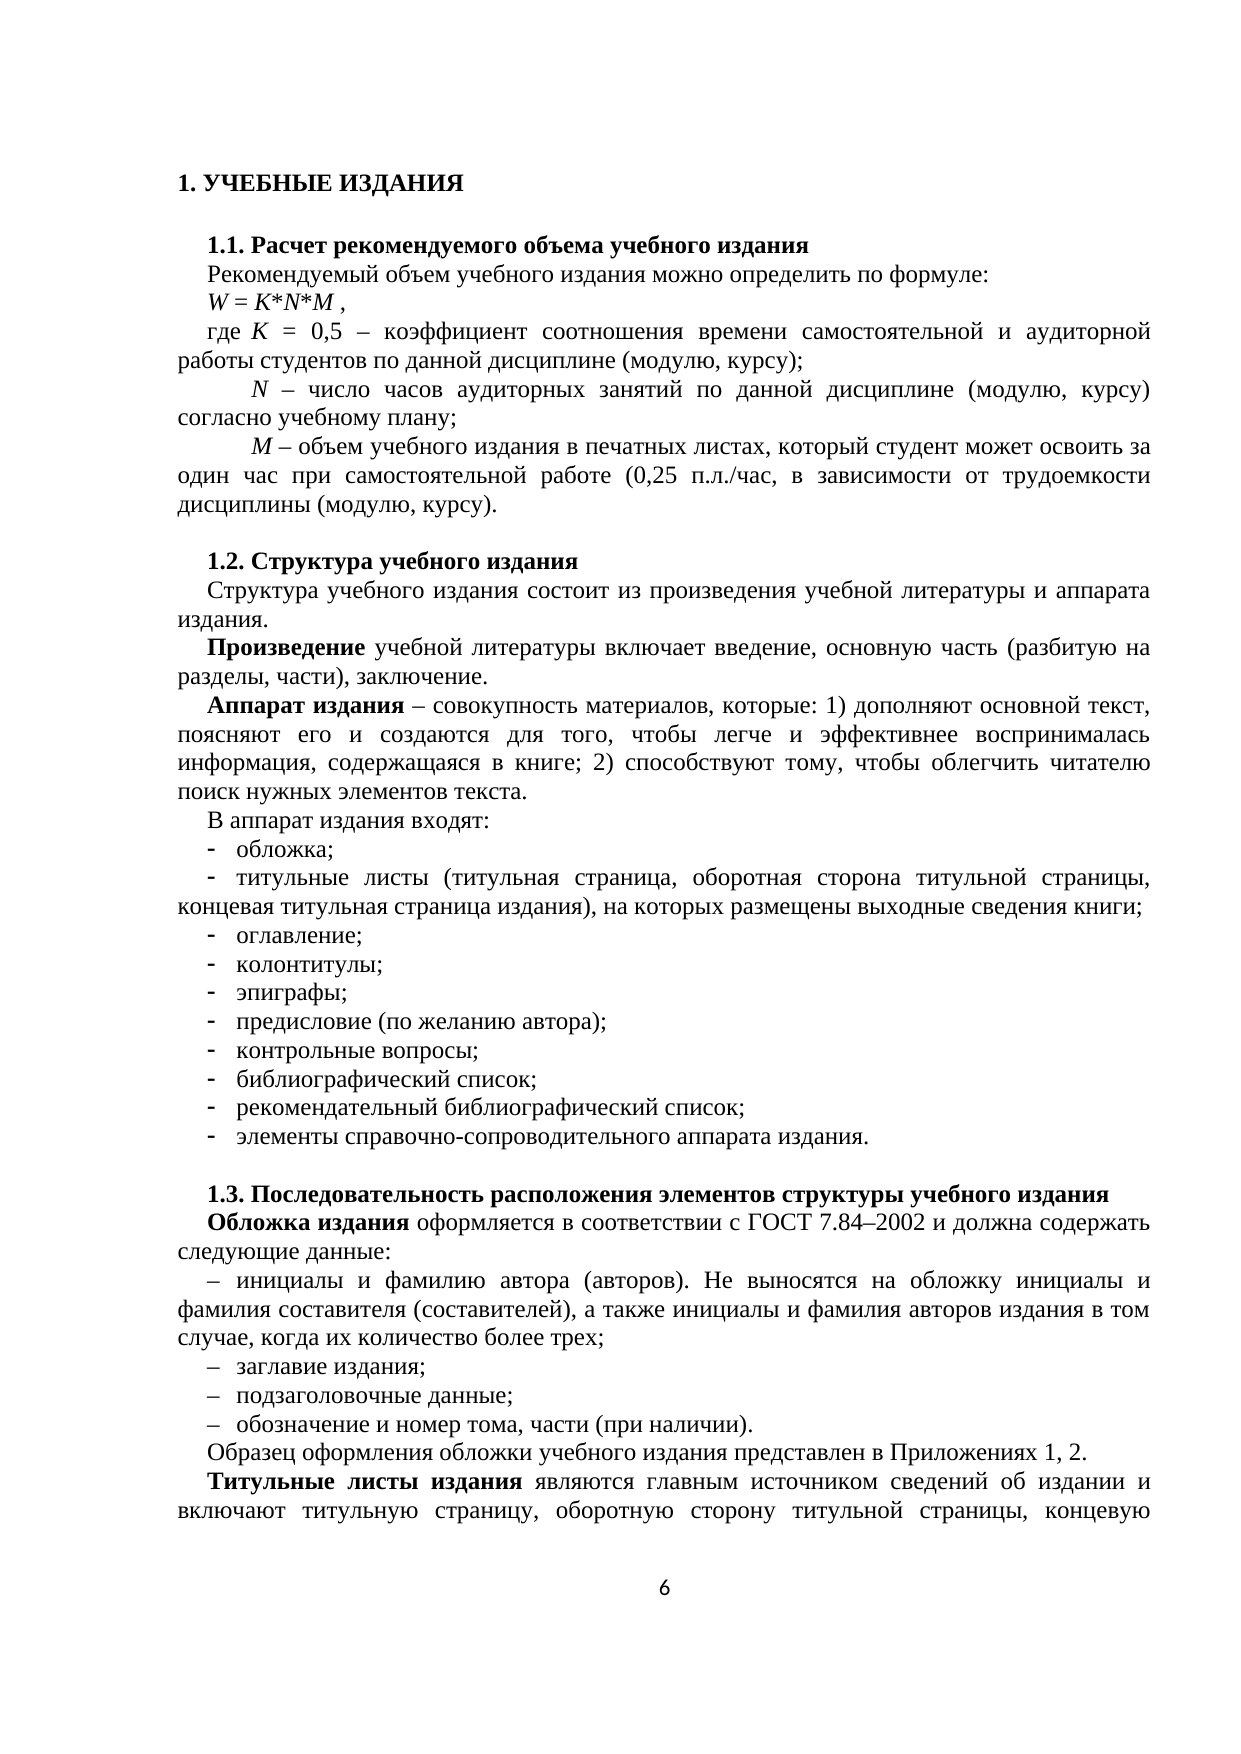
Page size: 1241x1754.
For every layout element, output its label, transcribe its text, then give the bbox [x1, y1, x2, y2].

text Произведение учебной литературы включает введение, основную часть (разбитую на разделы, части), заключение. [177, 632, 1152, 690]
text Образец оформления обложки учебного издания представлен в Приложениях 1, 2. [177, 1437, 1152, 1466]
list контрольные вопросы; [177, 1035, 1152, 1064]
list заглавие издания; [177, 1351, 1152, 1380]
list титульные листы (титульная страница, оборотная сторона титульной страницы, концевая титульная страница издания), на которых размещены выходные сведения книги; [177, 862, 1152, 920]
text 1.3. Последовательность расположения элементов структуры учебного издания [177, 1179, 1152, 1207]
list оглавление; [177, 920, 1152, 949]
subtitle 1. УЧЕБНЫЕ ИЗДАНИЯ [177, 168, 1152, 197]
text W = K*N*M , [177, 287, 1152, 316]
text M – объем учебного издания в печатных листах, который студент может освоить за один час при самостоятельной работе (0,25 п.л./час, в зависимости от трудоемкости дисциплины (модулю, курсу). [177, 431, 1152, 517]
list предисловие (по желанию автора); [177, 1006, 1152, 1035]
text Аппарат издания – совокупность материалов, которые: 1) дополняют основной текст, поясняют его и создаются для того, чтобы легче и эффективнее воспринималась информация, содержащаяся в книге; 2) способствуют тому, чтобы облегчить читателю поиск нужных элементов текста. [177, 690, 1152, 805]
list колонтитулы; [177, 949, 1152, 977]
text Структура учебного издания состоит из произведения учебной литературы и аппарата издания. [177, 575, 1152, 632]
list библиографический список; [177, 1064, 1152, 1092]
text Обложка издания оформляется в соответствии с ГОСТ 7.84–2002 и должна содержать следующие данные: [177, 1207, 1152, 1265]
list элементы справочно-сопроводительного аппарата издания. [177, 1121, 1152, 1150]
text где K = 0,5 – коэффициент соотношения времени самостоятельной и аудиторной работы студентов по данной дисциплине (модулю, курсу); [177, 316, 1152, 374]
list эпиграфы; [177, 977, 1152, 1006]
list подзаголовочные данные; [177, 1380, 1152, 1409]
text Рекомендуемый объем учебного издания можно определить по формуле: [177, 259, 1152, 287]
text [177, 1466, 1152, 1524]
list инициалы и фамилию автора (авторов). Не выносятся на обложку инициалы и фамилия составителя (составителей), а также инициалы и фамилия авторов издания в том случае, когда их количество более трех; [177, 1265, 1152, 1351]
list рекомендательный библиографический список; [177, 1092, 1152, 1121]
list обложка; [177, 834, 1152, 862]
list обозначение и номер тома, части (при наличии). [177, 1409, 1152, 1437]
subtitle 1.2. Структура учебного издания [177, 546, 1152, 575]
text N – число часов аудиторных занятий по данной дисциплине (модулю, курсу) согласно учебному плану; [177, 374, 1152, 431]
text В аппарат издания входят: [177, 805, 1152, 834]
subtitle 1.1. Расчет рекомендуемого объема учебного издания [177, 230, 1152, 259]
